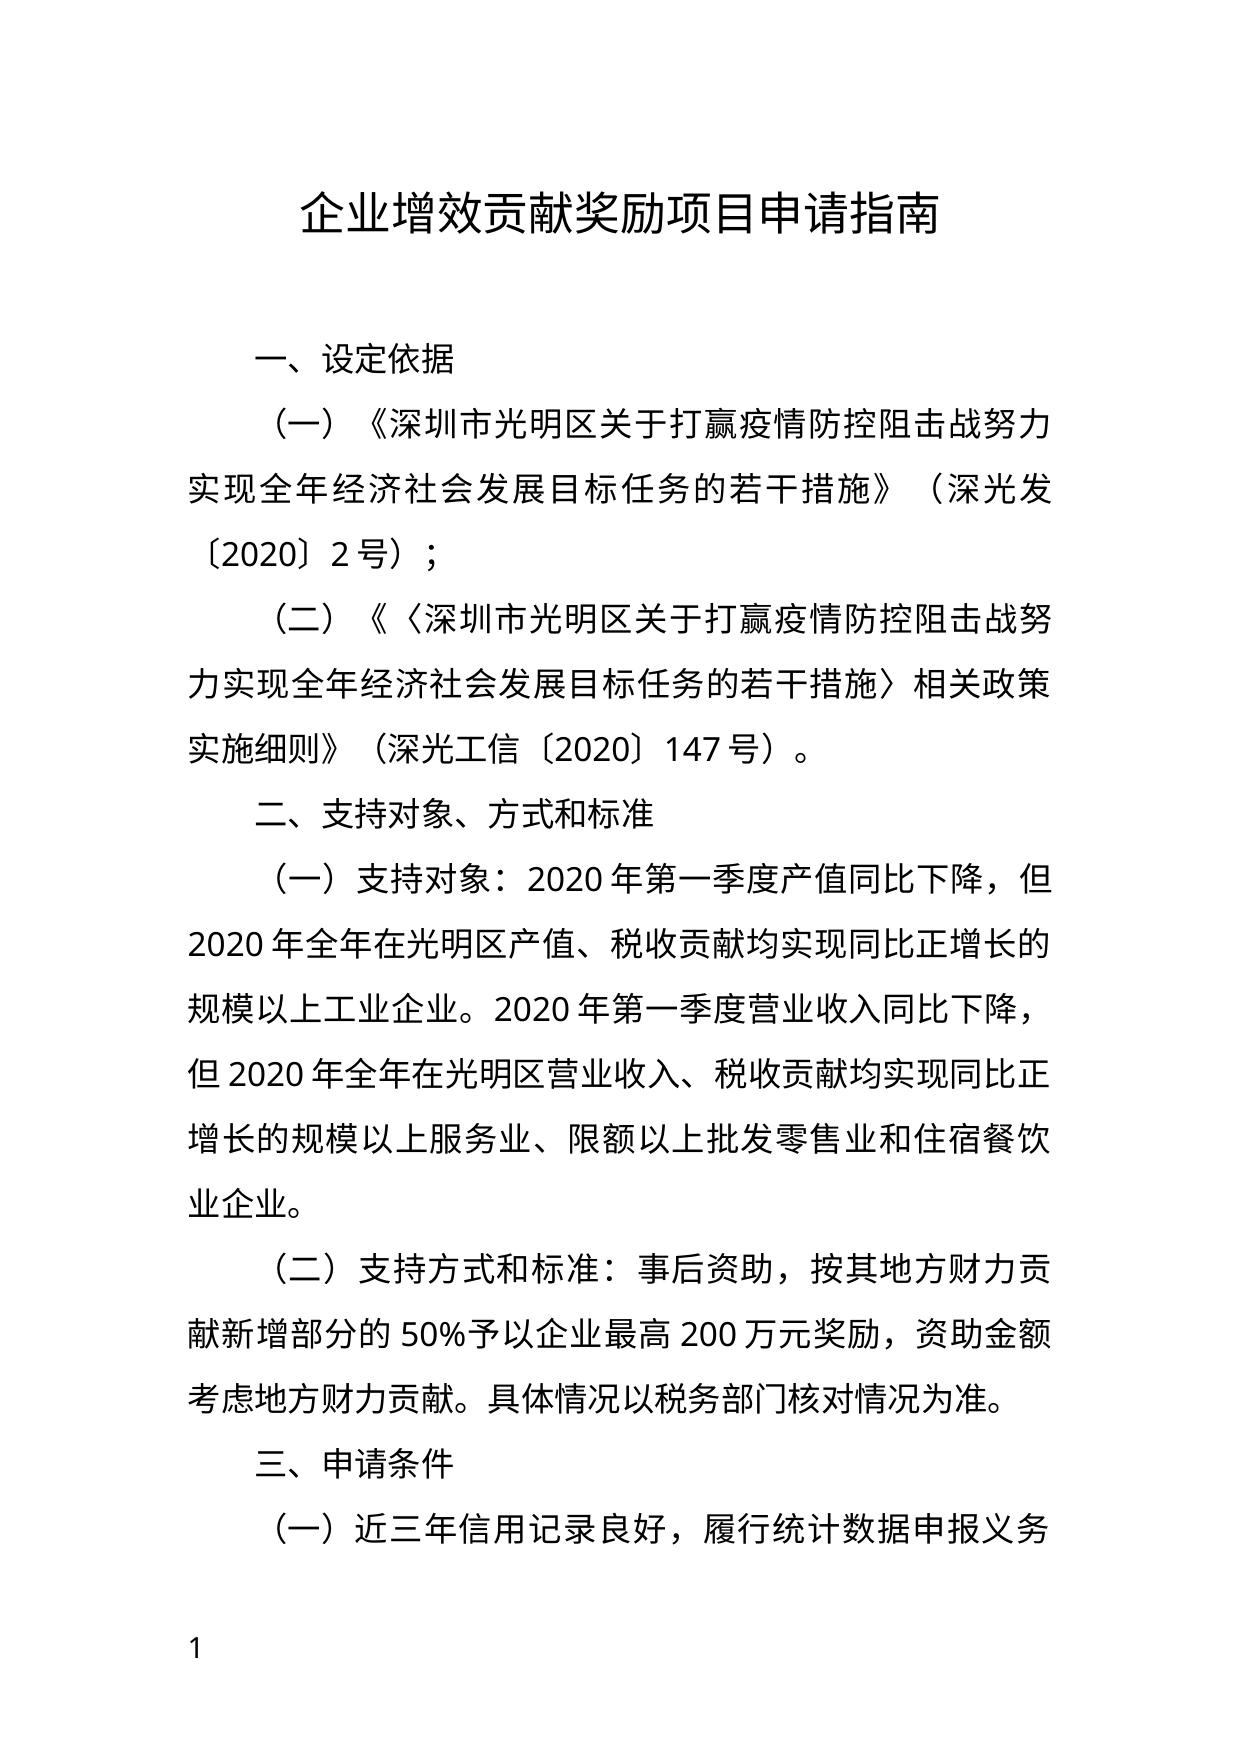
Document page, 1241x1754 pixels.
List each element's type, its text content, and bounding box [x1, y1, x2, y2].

text 一、设定依据 [187, 324, 1053, 389]
list 《深圳市光明区关于打赢疫情防控阻击战努力实现全年经济社会发展目标任务的若干措施》（深光发〔2020〕2号）； [187, 389, 1053, 584]
text 三、申请条件 [187, 1429, 1053, 1494]
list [187, 1494, 1053, 1559]
list 《〈深圳市光明区关于打赢疫情防控阻击战努力实现全年经济社会发展目标任务的若干措施〉相关政策实施细则》（深光工信〔2020〕147号）。 [187, 584, 1053, 779]
text 二、支持对象、方式和标准 [187, 779, 1053, 844]
text （一）支持对象：2020年第一季度产值同比下降，但2020年全年在光明区产值、税收贡献均实现同比正增长的规模以上工业企业。2020年第一季度营业收入同比下降，但2020年全年在光明区营业收入、税收贡献均实现同比正增长的规模以上服务业、限额以上批发零售业和住宿餐饮业企业。 [187, 844, 1053, 1234]
text 企业增效贡献奖励项目申请指南 [187, 162, 1053, 259]
text （二）支持方式和标准：事后资助，按其地方财力贡献新增部分的50%予以企业最高200万元奖励，资助金额考虑地方财力贡献。具体情况以税务部门核对情况为准。 [187, 1234, 1053, 1429]
